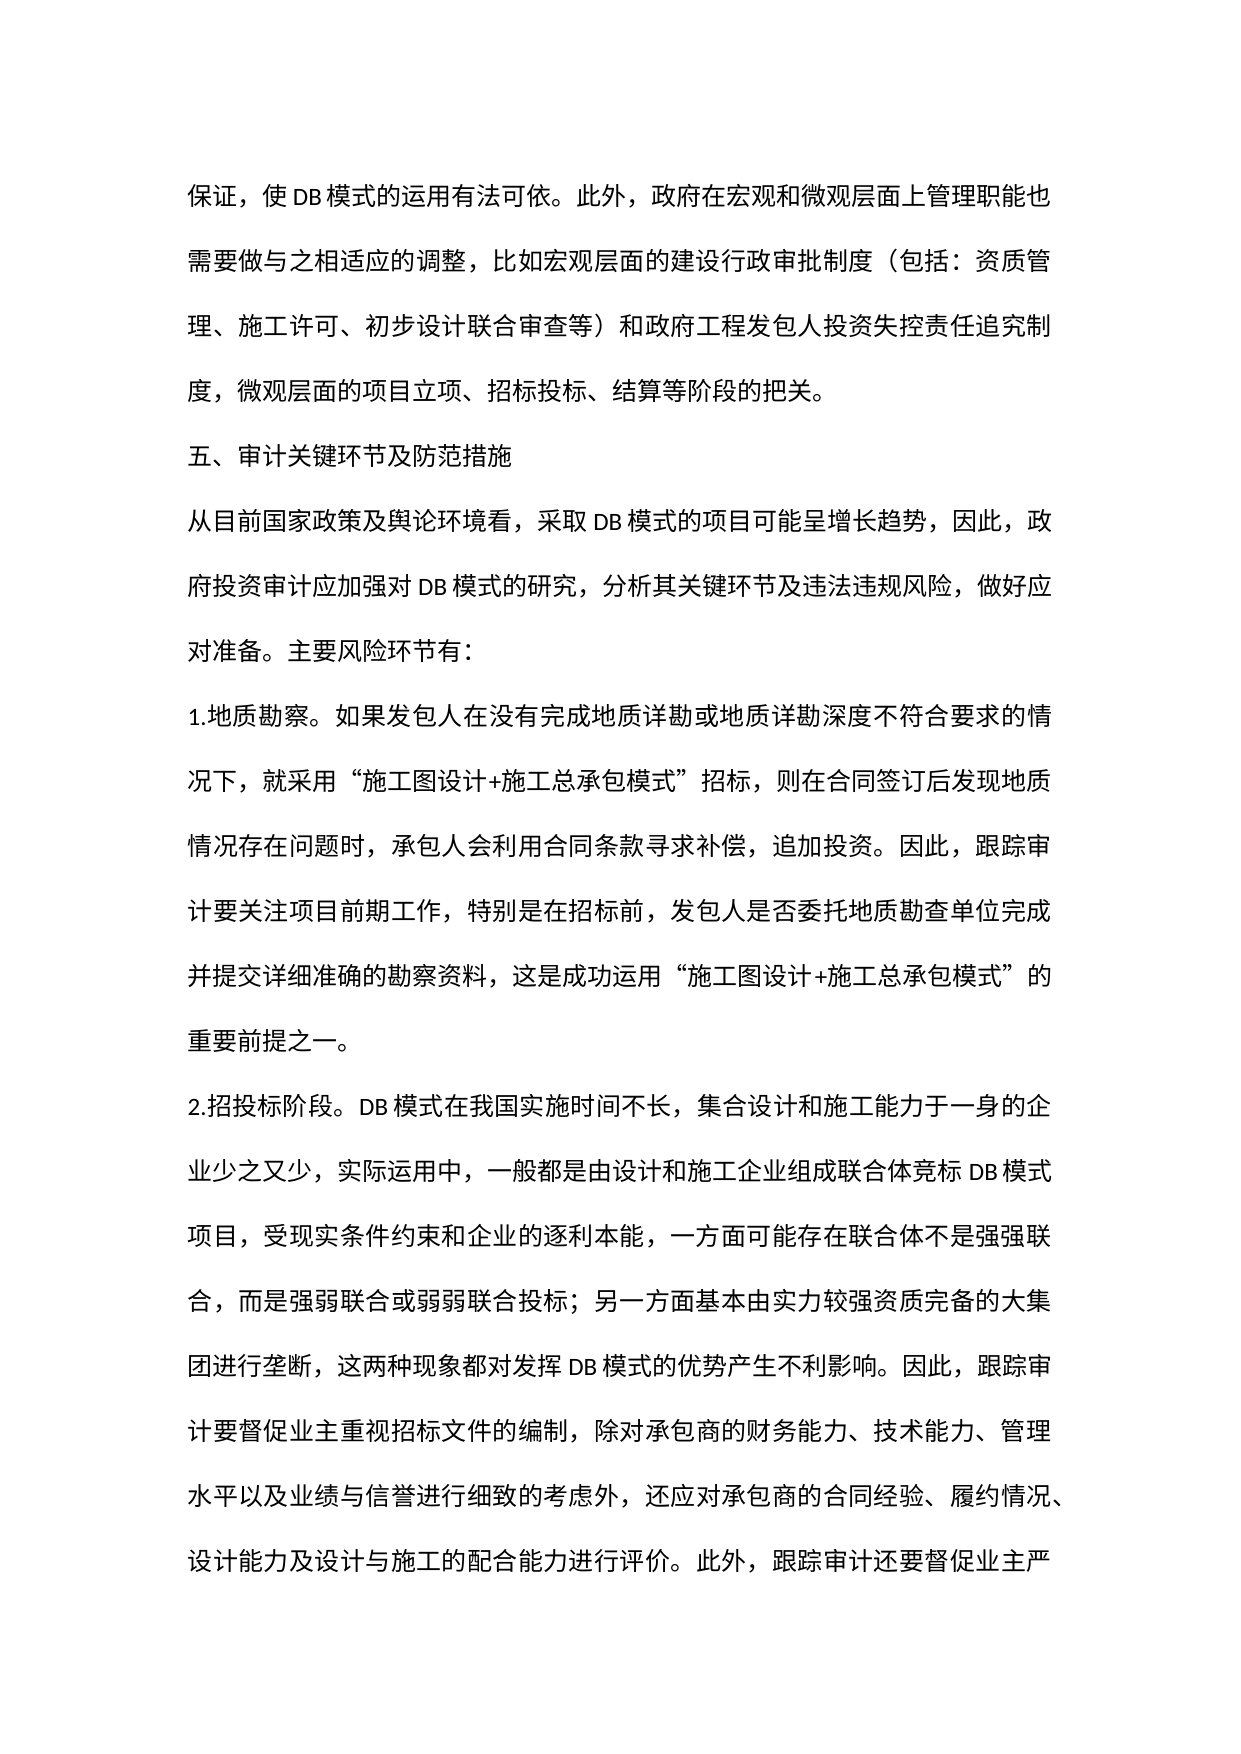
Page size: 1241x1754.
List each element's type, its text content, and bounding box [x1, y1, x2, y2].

text 从目前国家政策及舆论环境看，采取DB模式的项目可能呈增长趋势，因此，政府投资审计应加强对DB模式的研究，分析其关键环节及违法违规风险，做好应对准备。主要风险环节有： [187, 487, 1053, 682]
text 1.地质勘察。如果发包人在没有完成地质详勘或地质详勘深度不符合要求的情况下，就采用“施工图设计+施工总承包模式”招标，则在合同签订后发现地质情况存在问题时，承包人会利用合同条款寻求补偿，追加投资。因此，跟踪审计要关注项目前期工作，特别是在招标前，发包人是否委托地质勘查单位完成并提交详细准确的勘察资料，这是成功运用“施工图设计+施工总承包模式”的重要前提之一。 [187, 682, 1053, 1072]
text 五、审计关键环节及防范措施 [187, 422, 1053, 487]
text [187, 162, 1053, 422]
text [187, 1072, 1053, 1592]
